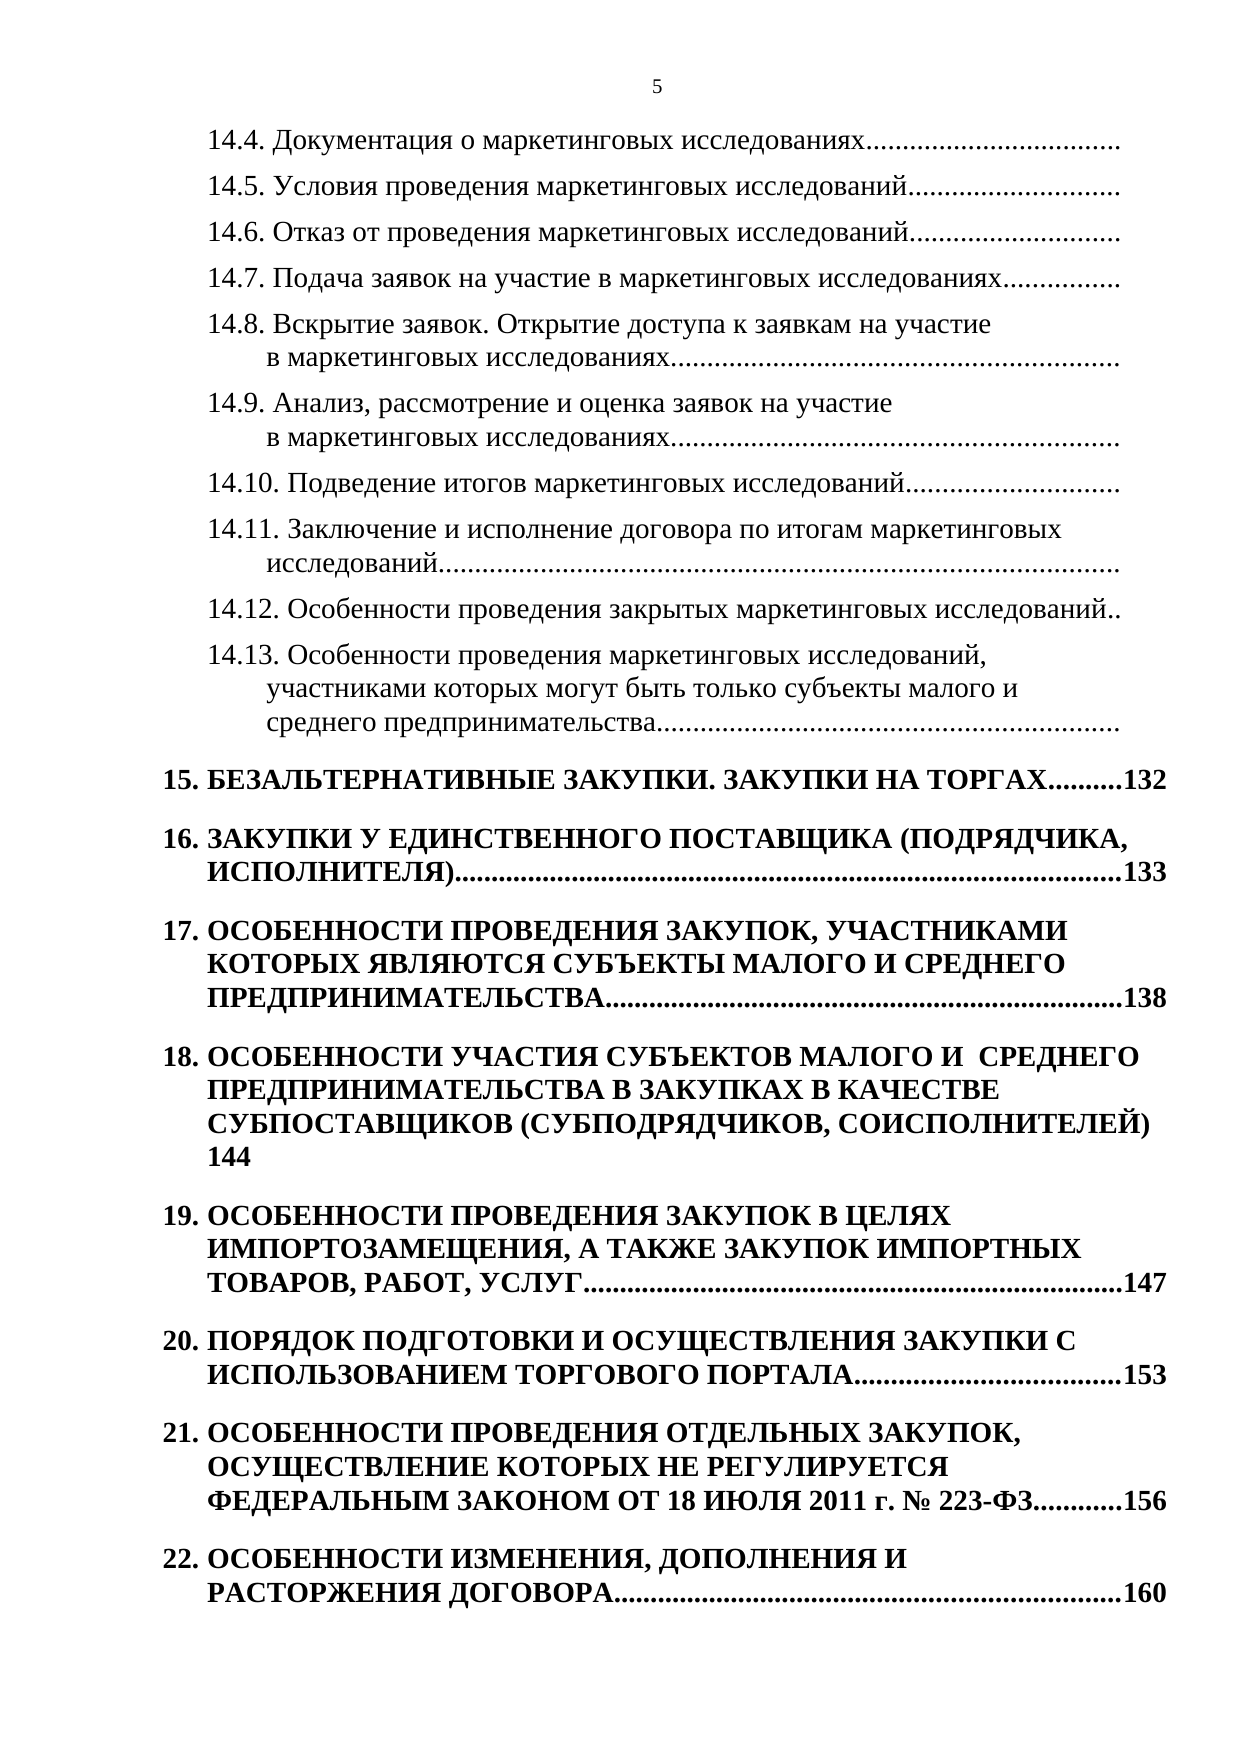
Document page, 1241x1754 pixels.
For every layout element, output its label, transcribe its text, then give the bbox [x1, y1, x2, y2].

text 14.6. Отказ от проведения маркетинговых исследований 121 [207, 214, 1107, 247]
text 17. ОСОБЕННОСТИ ПРОВЕДЕНИЯ ЗАКУПОК, УЧАСТНИКАМИ КОТОРЫХ ЯВЛЯЮТСЯ СУБЪЕКТЫ МАЛОГО И СРЕДНЕГО ПРЕДПРИНИМАТЕЛЬСТВА 138 [162, 913, 1152, 1014]
text 22. ОСОБЕННОСТИ ИЗМЕНЕНИЯ, ДОПОЛНЕНИЯ И РАСТОРЖЕНИЯ ДОГОВОРА 160 [162, 1541, 1152, 1608]
text 14.7. Подача заявок на участие в маркетинговых исследованиях 121 [207, 260, 1107, 293]
text 14.12. Особенности проведения закрытых маркетинговых исследований 129 [207, 591, 1107, 624]
text 19. ОСОБЕННОСТИ ПРОВЕДЕНИЯ ЗАКУПОК В ЦЕЛЯХ ИМПОРТОЗАМЕЩЕНИЯ, А ТАКЖЕ ЗАКУПОК ИМПОРТНЫХ ТОВАРОВ, РАБОТ, УСЛУГ 147 [162, 1198, 1152, 1298]
text 14.5. Условия проведения маркетинговых исследований 120 [207, 168, 1107, 201]
text 15. БЕЗАЛЬТЕРНАТИВНЫЕ ЗАКУПКИ. ЗАКУПКИ НА ТОРГАХ 132 [162, 762, 1152, 796]
text 16. ЗАКУПКИ У ЕДИНСТВЕННОГО ПОСТАВЩИКА (ПОДРЯДЧИКА, ИСПОЛНИТЕЛЯ) 133 [162, 821, 1152, 888]
text 14.10. Подведение итогов маркетинговых исследований 127 [207, 465, 1107, 499]
text 18. ОСОБЕННОСТИ УЧАСТИЯ СУБЪЕКТОВ МАЛОГО И СРЕДНЕГО ПРЕДПРИНИМАТЕЛЬСТВА В ЗАКУПКАХ В КАЧЕСТВЕ СУБПОСТАВЩИКОВ (СУБПОДРЯДЧИКОВ, СОИСПОЛНИТЕЛЕЙ) 144 [162, 1039, 1152, 1173]
text 14.4. Документация о маркетинговых исследованиях 118 [207, 122, 1107, 155]
text 14.9. Анализ, рассмотрение и оценка заявок на участие в маркетинговых исследованиях 123 [207, 386, 1107, 453]
text 20. ПОРЯДОК ПОДГОТОВКИ И ОСУЩЕСТВЛЕНИЯ ЗАКУПКИ С ИСПОЛЬЗОВАНИЕМ ТОРГОВОГО ПОРТАЛА 153 [162, 1323, 1152, 1391]
text 14.8. Вскрытие заявок. Открытие доступа к заявкам на участие в маркетинговых исследованиях 122 [207, 306, 1107, 373]
text 14.11. Заключение и исполнение договора по итогам маркетинговых исследований 128 [207, 511, 1107, 578]
text 14.13. Особенности проведения маркетинговых исследований, участниками которых могут быть только субъекты малого и среднего предпринимательства 131 [207, 637, 1107, 737]
text 21. ОСОБЕННОСТИ ПРОВЕДЕНИЯ ОТДЕЛЬНЫХ ЗАКУПОК, ОСУЩЕСТВЛЕНИЕ КОТОРЫХ НЕ РЕГУЛИРУЕТСЯ ФЕДЕРАЛЬНЫМ ЗАКОНОМ ОТ 18 ИЮЛЯ 2011 г. № 223-ФЗ 156 [162, 1416, 1152, 1516]
